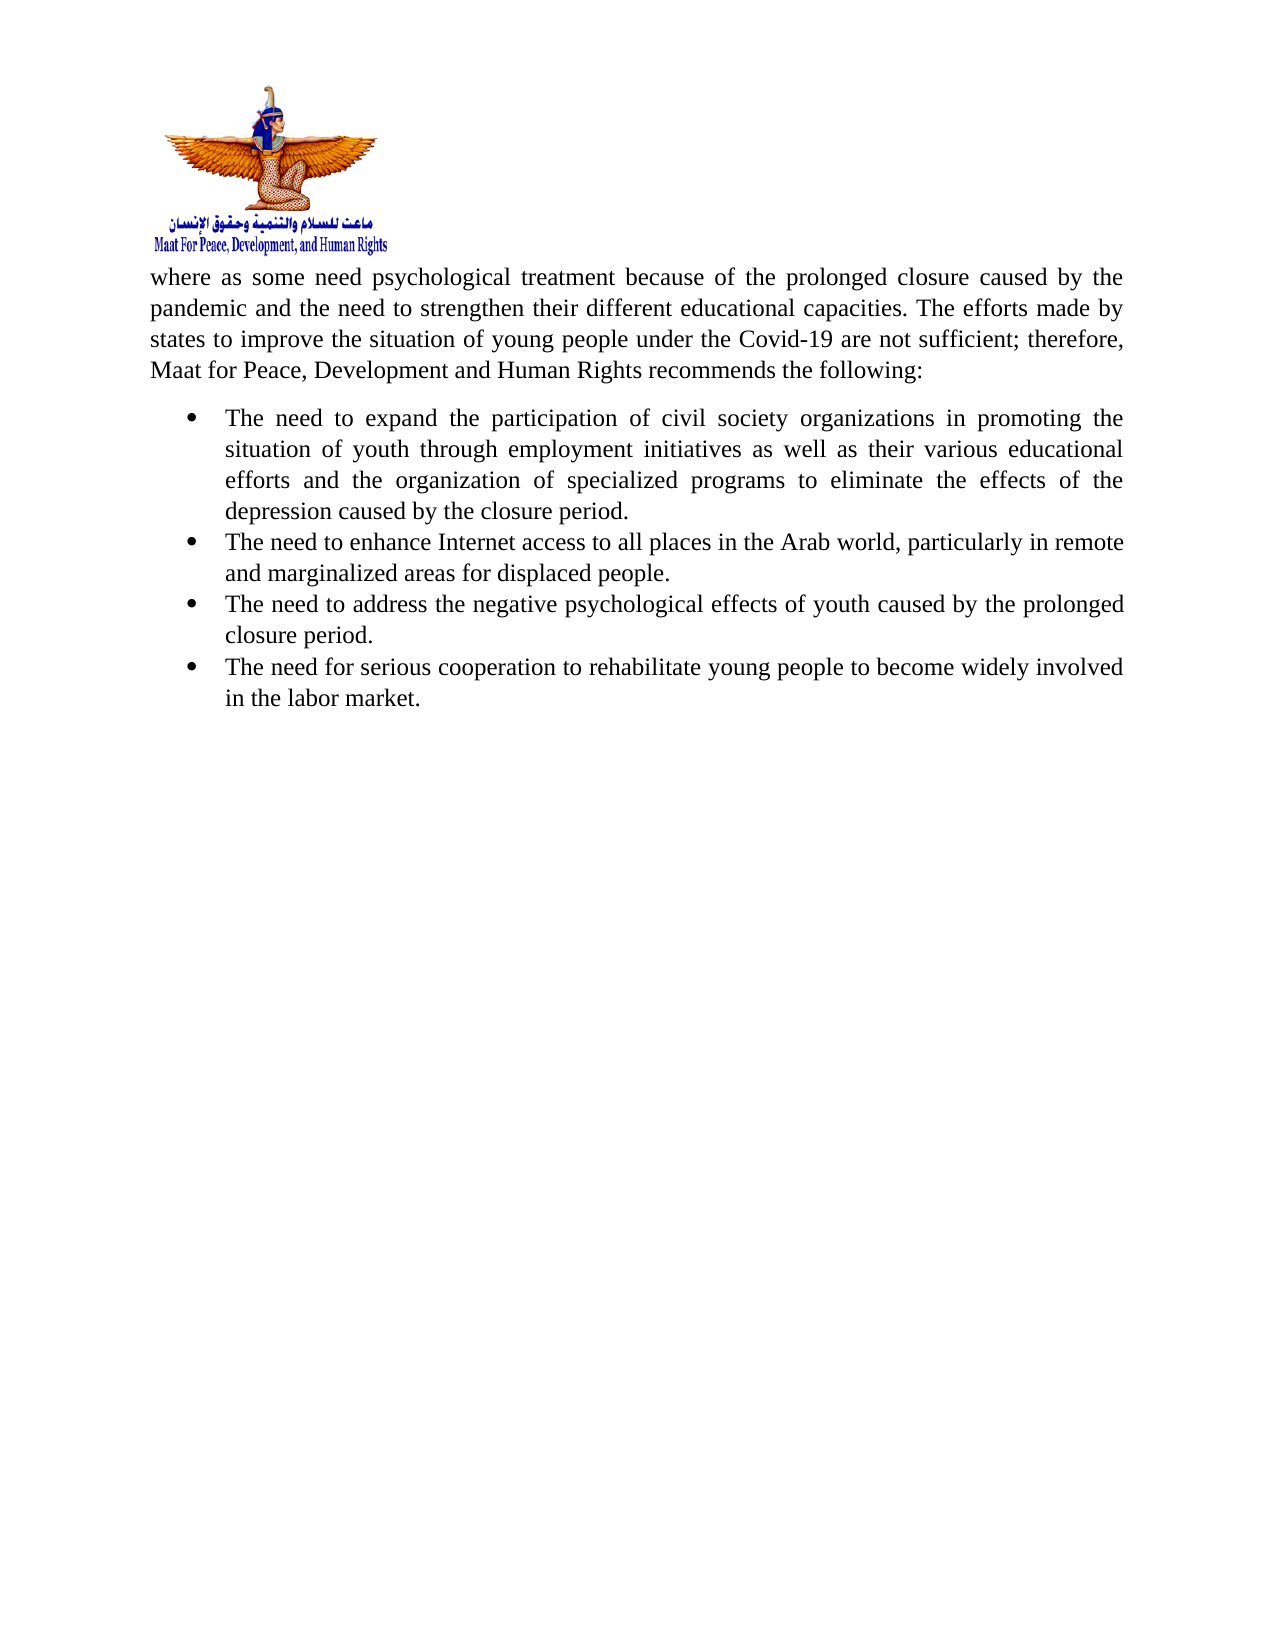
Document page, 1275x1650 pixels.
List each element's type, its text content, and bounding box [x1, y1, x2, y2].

list The need to address the negative psychological effects of youth caused by the prolonged closure period. [187, 589, 1125, 649]
list The need to expand the participation of civil society organizations in promoting the situation of youth through employment initiatives as well as their various educational efforts and the organization of specialized programs to eliminate the effects of the depression caused by the closure period. [187, 403, 1125, 525]
picture [150, 75, 391, 263]
list The need to enhance Internet access to all places in the Arab world, particularly in remote and marginalized areas for displaced people. [187, 527, 1125, 587]
list The need for serious cooperation to rehabilitate young people to become widely involved in the labor market. [187, 652, 1125, 711]
